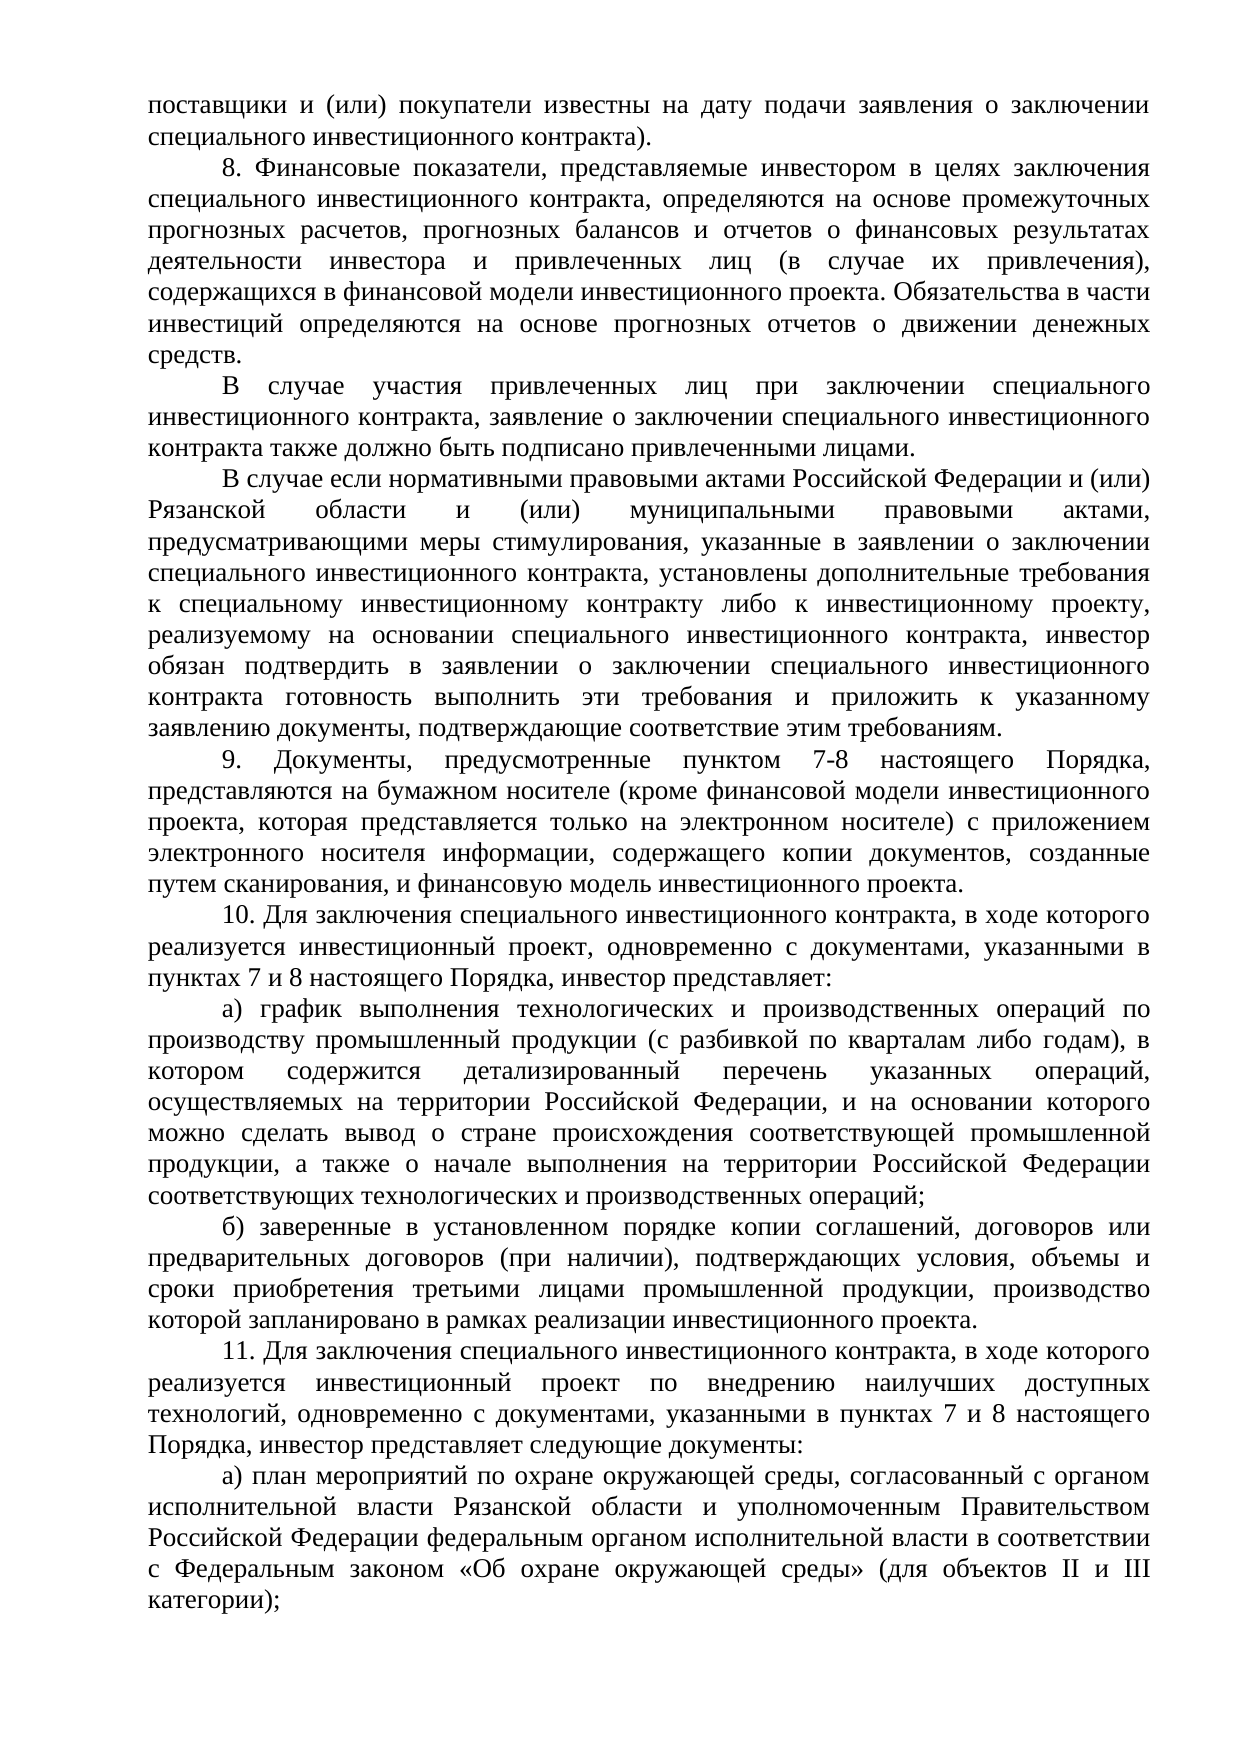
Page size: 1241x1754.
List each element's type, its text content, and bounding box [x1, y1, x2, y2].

text б) заверенные в установленном порядке копии соглашений, договоров или предварительных договоров (при наличии), подтверждающих условия, объемы и сроки приобретения третьими лицами промышленной продукции, производство которой запланировано в рамках реализации инвестиционного проекта. [148, 1210, 1152, 1334]
text 8. Финансовые показатели, представляемые инвестором в целях заключения специального инвестиционного контракта, определяются на основе промежуточных прогнозных расчетов, прогнозных балансов и отчетов о финансовых результатах деятельности инвестора и привлеченных лиц (в случае их привлечения), содержащихся в финансовой модели инвестиционного проекта. Обязательства в части инвестиций определяются на основе прогнозных отчетов о движении денежных средств. [148, 151, 1152, 369]
text 10. Для заключения специального инвестиционного контракта, в ходе которого реализуется инвестиционный проект, одновременно с документами, указанными в пунктах 7 и 8 настоящего Порядка, инвестор представляет: [148, 898, 1152, 992]
text В случае участия привлеченных лиц при заключении специального инвестиционного контракта, заявление о заключении специального инвестиционного контракта также должно быть подписано привлеченными лицами. [148, 369, 1152, 462]
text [148, 89, 1152, 151]
text 11. Для заключения специального инвестиционного контракта, в ходе которого реализуется инвестиционный проект по внедрению наилучших доступных технологий, одновременно с документами, указанными в пунктах 7 и 8 настоящего Порядка, инвестор представляет следующие документы: [148, 1334, 1152, 1459]
text В случае если нормативными правовыми актами Российской Федерации и (или) Рязанской области и (или) муниципальными правовыми актами, предусматривающими меры стимулирования, указанные в заявлении о заключении специального инвестиционного контракта, установлены дополнительные требования к специальному инвестиционному контракту либо к инвестиционному проекту, реализуемому на основании специального инвестиционного контракта, инвестор обязан подтвердить в заявлении о заключении специального инвестиционного контракта готовность выполнить эти требования и приложить к указанному заявлению документы, подтверждающие соответствие этим требованиям. [148, 462, 1152, 743]
text а) график выполнения технологических и производственных операций по производству промышленный продукции (с разбивкой по кварталам либо годам), в котором содержится детализированный перечень указанных операций, осуществляемых на территории Российской Федерации, и на основании которого можно сделать вывод о стране происхождения соответствующей промышленной продукции, а также о начале выполнения на территории Российской Федерации соответствующих технологических и производственных операций; [148, 992, 1152, 1210]
text 9. Документы, предусмотренные пунктом 7-8 настоящего Порядка, представляются на бумажном носителе (кроме финансовой модели инвестиционного проекта, которая представляется только на электронном носителе) с приложением электронного носителя информации, содержащего копии документов, созданные путем сканирования, и финансовую модель инвестиционного проекта. [148, 743, 1152, 898]
text а) план мероприятий по охране окружающей среды, согласованный с органом исполнительной власти Рязанской области и уполномоченным Правительством Российской Федерации федеральным органом исполнительной власти в соответствии с Федеральным законом «Об охране окружающей среды» (для объектов II и III категории); [148, 1459, 1152, 1615]
